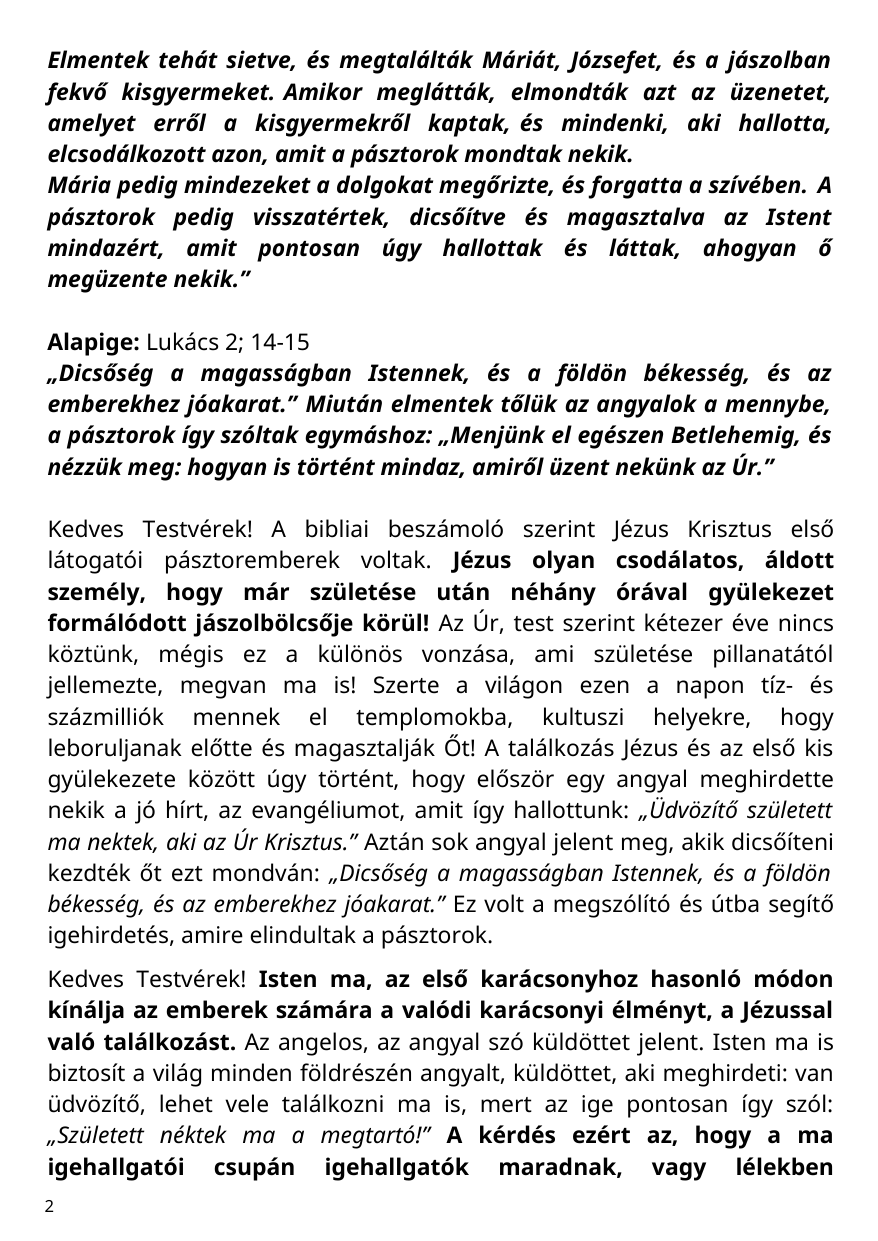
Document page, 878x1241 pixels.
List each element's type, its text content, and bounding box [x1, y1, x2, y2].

text Alapige: Lukács 2; 14-15 [47, 326, 835, 357]
text Mária pedig mindezeket a dolgokat megőrizte, és forgatta a szívében. A pásztorok pedig visszatértek, dicsőítve és magasztalva az Istent mindazért, amit pontosan úgy hallottak és láttak, ahogyan ő megüzente nekik.” [47, 169, 834, 294]
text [47, 963, 834, 1182]
text „Dicsőség a magasságban Istennek, és a földön békesség, és az emberekhez jóakarat.” Miután elmentek tőlük az angyalok a mennybe, a pásztorok így szóltak egymáshoz: „Menjünk el egészen Betlehemig, és nézzük meg: hogyan is történt mindaz, amiről üzent nekünk az Úr.” [47, 357, 834, 482]
text Kedves Testvérek! A bibliai beszámoló szerint Jézus Krisztus első látogatói pásztoremberek voltak. Jézus olyan csodálatos, áldott személy, hogy már születése után néhány órával gyülekezet formálódott jászolbölcsője körül! Az Úr, test szerint kétezer éve nincs köztünk, mégis ez a különös vonzása, ami születése pillanatától jellemezte, megvan ma is! Szerte a világon ezen a napon tíz- és százmilliók mennek el templomokba, kultuszi helyekre, hogy leboruljanak előtte és magasztalják Őt! A találkozás Jézus és az első kis gyülekezete között úgy történt, hogy először egy angyal meghirdette nekik a jó hírt, az evangéliumot, amit így hallottunk: „Üdvözítő született ma nektek, aki az Úr Krisztus.” Aztán sok angyal jelent meg, akik dicsőíteni kezdték őt ezt mondván: „Dicsőség a magasságban Istennek, és a földön békesség, és az emberekhez jóakarat.” Ez volt a megszólító és útba segítő igehirdetés, amire elindultak a pásztorok. [47, 513, 834, 951]
text Elmentek tehát sietve, és megtalálták Máriát, Józsefet, és a jászolban fekvő kisgyermeket. Amikor meglátták, elmondták azt az üzenetet, amelyet erről a kisgyermekről kaptak, és mindenki, aki hallotta, elcsodálkozott azon, amit a pásztorok mondtak nekik. [47, 44, 834, 169]
